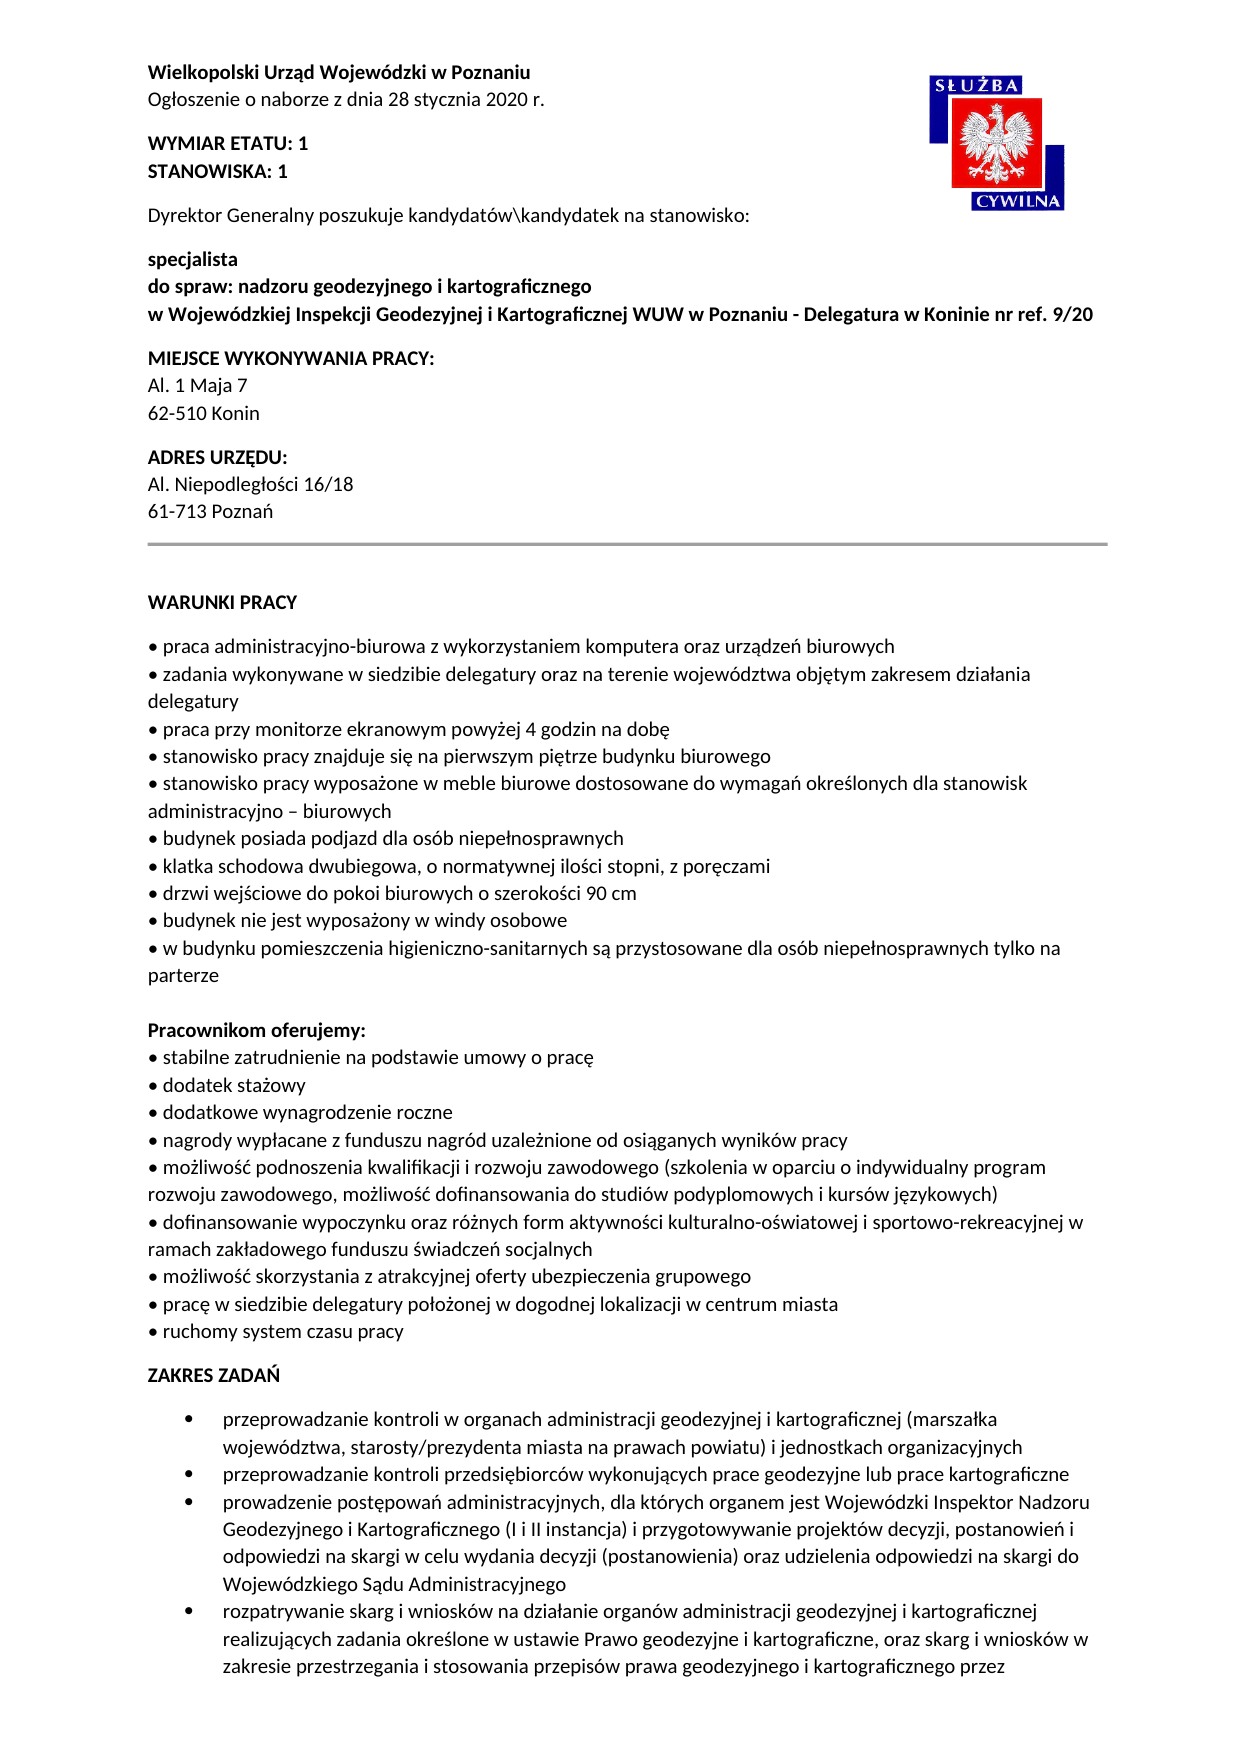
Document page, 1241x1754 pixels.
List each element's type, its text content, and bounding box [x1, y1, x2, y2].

text w Wojewódzkiej Inspekcji Geodezyjnej i Kartograficznej WUW w Poznaniu - Delegatura w Koninie nr ref. 9/20 [148, 301, 1107, 326]
list prowadzenie postępowań administracyjnych, dla których organem jest Wojewódzki Inspektor Nadzoru Geodezyjnego i Kartograficznego (I i II instancja) i przygotowywanie projektów decyzji, postanowień i odpowiedzi na skargi w celu wydania decyzji (postanowienia) oraz udzielenia odpowiedzi na skargi do Wojewódzkiego Sądu Administracyjnego [185, 1489, 1107, 1596]
text ZAKRES ZADAŃ [148, 1363, 1107, 1388]
text STANOWISKA: 1 [148, 158, 1107, 183]
picture [925, 112, 1069, 131]
text WARUNKI PRACY [148, 589, 1107, 615]
text Wielkopolski Urząd Wojewódzki w Poznaniu [148, 59, 1107, 84]
list przeprowadzanie kontroli w organach administracji geodezyjnej i kartograficznej (marszałka województwa, starosty/prezydenta miasta na prawach powiatu) i jednostkach organizacyjnych [185, 1407, 1107, 1459]
text Dyrektor Generalny poszukuje kandydatów\kandydatek na stanowisko: [148, 202, 1107, 227]
text specjalista [148, 246, 1107, 272]
text • praca administracyjno-biurowa z wykorzystaniem komputera oraz urządzeń biurowych • zadania wykonywane w siedzibie delegatury oraz na terenie województwa objętym zakresem działania delegatury • praca przy monitorze ekranowym powyżej 4 godzin na dobę • stanowisko pracy znajduje się na pierwszym piętrze budynku biurowego • stanowisko pracy wyposażone w meble biurowe dostosowane do wymagań określonych dla stanowisk administracyjno – biurowych • budynek posiada podjazd dla osób niepełnosprawnych • klatka schodowa dwubiegowa, o normatywnej ilości stopni, z poręczami • drzwi wejściowe do pokoi biurowych o szerokości 90 cm • budynek nie jest wyposażony w windy osobowe • w budynku pomieszczenia higieniczno-sanitarnych są przystosowane dla osób niepełnosprawnych tylko na parterze Pracownikom oferujemy: • stabilne zatrudnienie na podstawie umowy o pracę • dodatek stażowy • dodatkowe wynagrodzenie roczne • nagrody wypłacane z funduszu nagród uzależnione od osiąganych wyników pracy • możliwość podnoszenia kwalifikacji i rozwoju zawodowego (szkolenia w oparciu o indywidualny program rozwoju zawodowego, możliwość dofinansowania do studiów podyplomowych i kursów językowych) • dofinansowanie wypoczynku oraz różnych form aktywności kulturalno-oświatowej i sportowo-rekreacyjnej w ramach zakładowego funduszu świadczeń socjalnych • możliwość skorzystania z atrakcyjnej oferty ubezpieczenia grupowego • pracę w siedzibie delegatury położonej w dogodnej lokalizacji w centrum miasta • ruchomy system czasu pracy [148, 634, 1107, 1344]
text ADRES URZĘDU: [148, 444, 1107, 469]
text do spraw: nadzoru geodezyjnego i kartograficznego [148, 273, 1107, 299]
text Ogłoszenie o naborze z dnia 28 stycznia 2020 r. [148, 87, 1107, 112]
text MIEJSCE WYKONYWANIA PRACY: Al. 1 Maja 7 62-510 Konin [148, 345, 1107, 425]
text Al. Niepodległości 16/18 61-713 Poznań [148, 471, 1107, 524]
list przeprowadzanie kontroli przedsiębiorców wykonujących prace geodezyjne lub prace kartograficzne [185, 1461, 1107, 1487]
picture [925, 183, 1069, 202]
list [185, 1598, 1107, 1679]
text WYMIAR ETATU: 1 [148, 131, 1107, 156]
